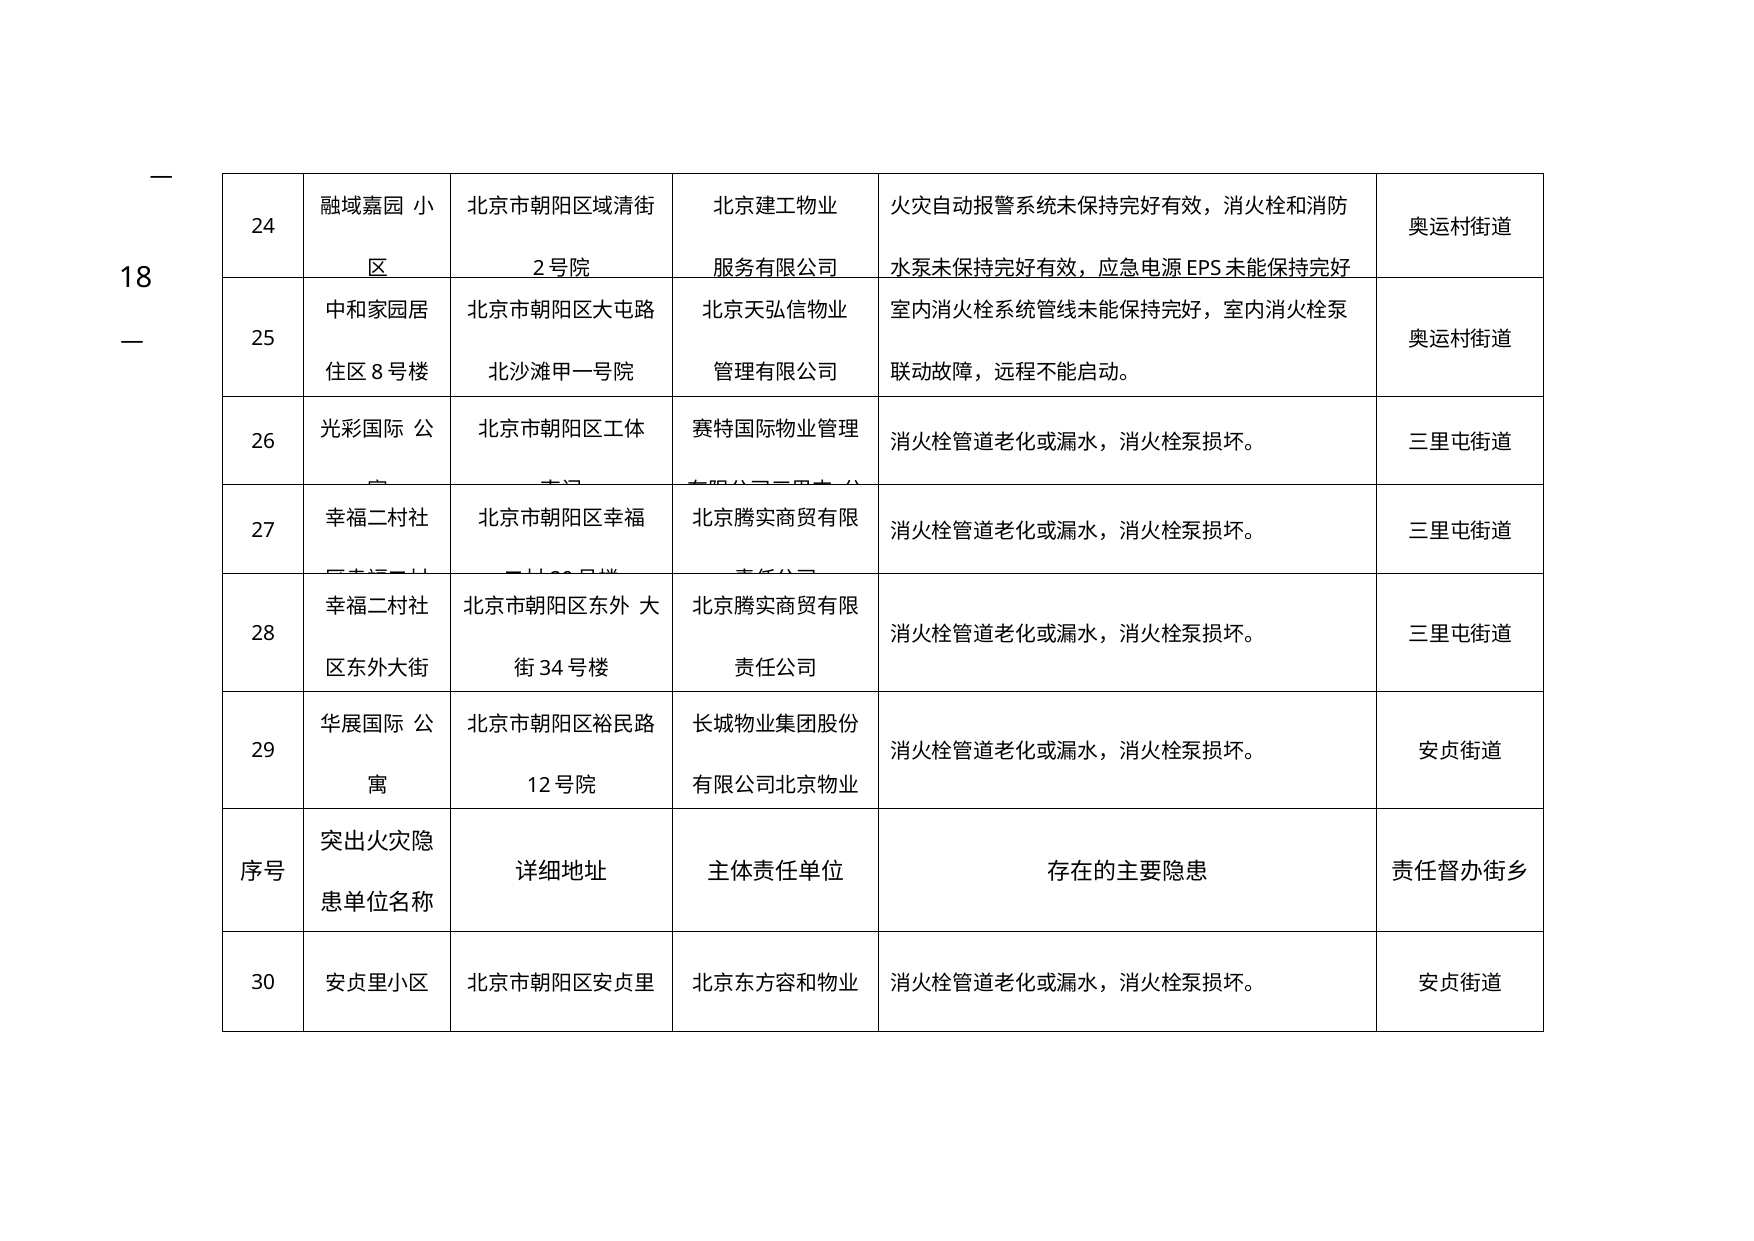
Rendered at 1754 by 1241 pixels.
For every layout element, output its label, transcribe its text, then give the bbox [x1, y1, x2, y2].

table_cell 幸福二村社区幸福二村20号楼 [304, 485, 450, 573]
table_cell 三里屯街道 [1377, 397, 1543, 484]
table_cell 中和家园居住区8号楼 [304, 278, 450, 396]
table_cell 消火栓管道老化或漏水，消火栓泵损坏。 [879, 485, 1376, 573]
table_cell 存在的主要隐患 [879, 809, 1376, 931]
table_cell 北京市朝阳区幸福 二村20号楼 [451, 485, 672, 573]
table_cell 融域嘉园 小区 [304, 174, 450, 277]
table_cell 突出火灾隐患单位名称 [304, 809, 450, 931]
table_cell 序号 [223, 809, 303, 931]
table_cell 华展国际 公寓 [304, 692, 450, 807]
table_cell 消火栓管道老化或漏水，消火栓泵损坏。 [879, 932, 1376, 1031]
table_cell 详细地址 [451, 809, 672, 931]
table_cell 24 [223, 174, 303, 277]
table_cell 安贞街道 [1377, 932, 1543, 1031]
table_cell 奥运村街道 [1377, 278, 1543, 396]
table_cell 安贞街道 [1377, 692, 1543, 807]
table_cell 幸福二村社区东外大街34号楼 [304, 574, 450, 691]
table_cell 28 [223, 574, 303, 691]
table_cell 北京市朝阳区工体 南门 [451, 397, 672, 484]
table_cell 北京天弘信物业 管理有限公司 [673, 278, 878, 396]
table_cell 安贞里小区 [304, 932, 450, 1031]
table_cell 责任督办街乡 [1377, 809, 1543, 931]
table_cell 火灾自动报警系统未保持完好有效，消火栓和消防水泵未保持完好有效，应急电源EPS未能保持完好有效。 [879, 174, 1376, 277]
table_cell 室内消火栓系统管线未能保持完好，室内消火栓泵联动故障，远程不能启动。 [879, 278, 1376, 396]
table_cell 北京市朝阳区安贞里一区 [451, 932, 672, 1031]
table_cell 北京腾实商贸有限责任公司 [673, 574, 878, 691]
table_cell 25 [223, 278, 303, 396]
table_cell 北京建工物业 服务有限公司 [673, 174, 878, 277]
table_cell 26 [223, 397, 303, 484]
table_cell 三里屯街道 [1377, 574, 1543, 691]
table_cell 主体责任单位 [673, 809, 878, 931]
table_cell 27 [223, 485, 303, 573]
table_cell 北京腾实商贸有限责任公司 [673, 485, 878, 573]
table_cell 北京市朝阳区大屯路北沙滩甲一号院 [451, 278, 672, 396]
table_cell 消火栓管道老化或漏水，消火栓泵损坏。 [879, 574, 1376, 691]
table_cell 北京东方容和物业管理有限责任公司 [673, 932, 878, 1031]
table_cell 光彩国际 公寓 [304, 397, 450, 484]
table_cell 三里屯街道 [1377, 485, 1543, 573]
table_cell 消火栓管道老化或漏水，消火栓泵损坏。 [879, 692, 1376, 807]
table_cell 北京市朝阳区域清街2号院 [451, 174, 672, 277]
table_cell 29 [223, 692, 303, 807]
table_cell 奥运村街道 [1377, 174, 1543, 277]
table_cell 长城物业集团股份有限公司北京物业分公司 [673, 692, 878, 807]
table_cell 北京市朝阳区东外 大街34号楼 [451, 574, 672, 691]
table_cell 30 [223, 932, 303, 1031]
table_cell 北京市朝阳区裕民路12号院 [451, 692, 672, 807]
table_cell 消火栓管道老化或漏水，消火栓泵损坏。 [879, 397, 1376, 484]
table_cell 赛特国际物业管理有限公司三里屯 分公司 [673, 397, 878, 484]
